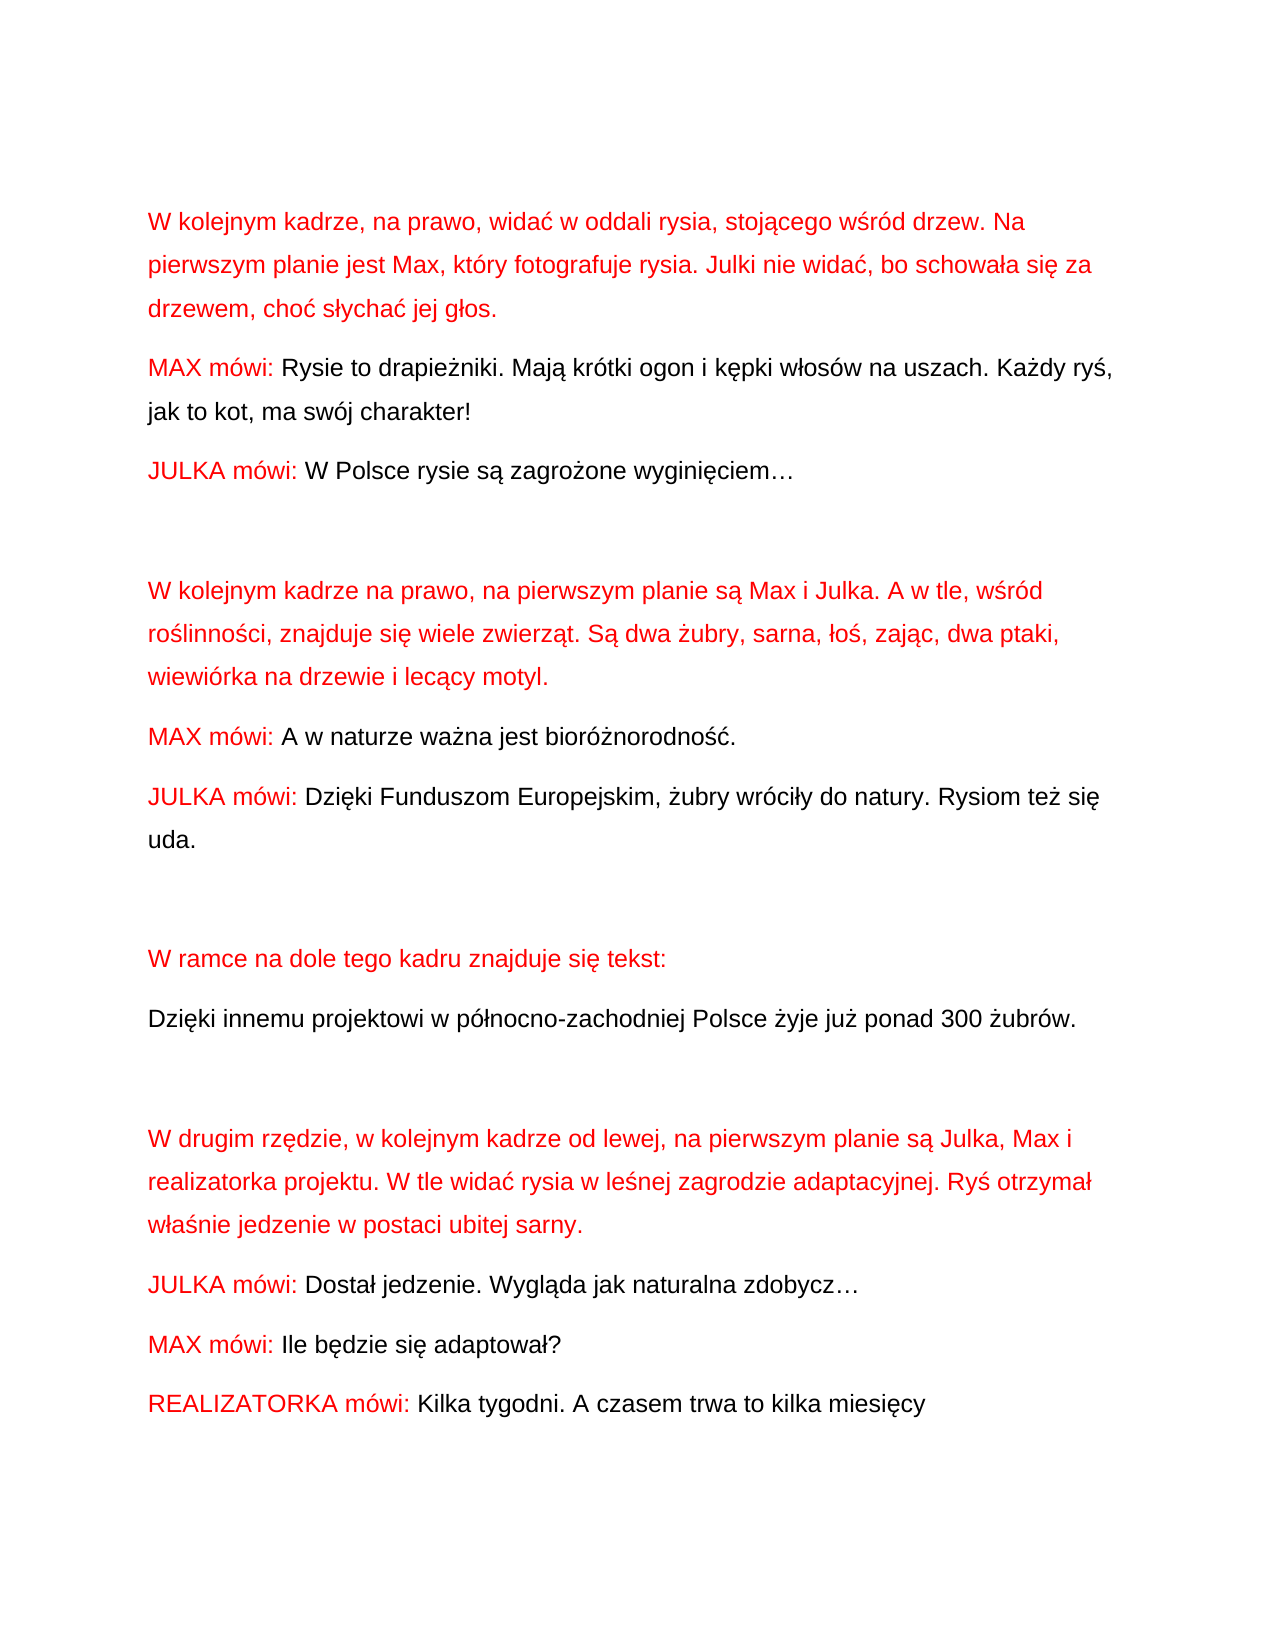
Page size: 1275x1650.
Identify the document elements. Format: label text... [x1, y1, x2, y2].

text MAX mówi: Ile będzie się adaptował? [148, 1330, 1127, 1358]
text W kolejnym kadrze na prawo, na pierwszym planie są Max i Julka. A w tle, wśród roślinności, znajduje się wiele zwierząt. Są dwa żubry, sarna, łoś, zając, dwa ptaki, wiewiórka na drzewie i lecący motyl. [148, 576, 1127, 691]
text MAX mówi: A w naturze ważna jest bioróżnorodność. [148, 722, 1127, 751]
text REALIZATORKA mówi: Kilka tygodni. A czasem trwa to kilka miesięcy [148, 1389, 1127, 1418]
text MAX mówi: Rysie to drapieżniki. Mają krótki ogon i kępki włosów na uszach. Każdy ryś, jak to kot, ma swój charakter! [148, 353, 1127, 425]
text W drugim rzędzie, w kolejnym kadrze od lewej, na pierwszym planie są Julka, Max i realizatorka projektu. W tle widać rysia w leśnej zagrodzie adaptacyjnej. Ryś otrzymał właśnie jedzenie w postaci ubitej sarny. [148, 1124, 1127, 1239]
text JULKA mówi: Dzięki Funduszom Europejskim, żubry wróciły do natury. Rysiom też się uda. [148, 782, 1127, 854]
text JULKA mówi: Dostał jedzenie. Wygląda jak naturalna zdobycz… [148, 1270, 1127, 1299]
text W ramce na dole tego kadru znajduje się tekst: [148, 944, 1127, 973]
text W kolejnym kadrze, na prawo, widać w oddali rysia, stojącego wśród drzew. Na pierwszym planie jest Max, który fotografuje rysia. Julki nie widać, bo schowała się za drzewem, choć słychać jej głos. [148, 207, 1127, 322]
text JULKA mówi: W Polsce rysie są zagrożone wyginięciem… [148, 456, 1127, 485]
text Dzięki innemu projektowi w północno-zachodniej Polsce żyje już ponad 300 żubrów. [148, 1004, 1127, 1033]
